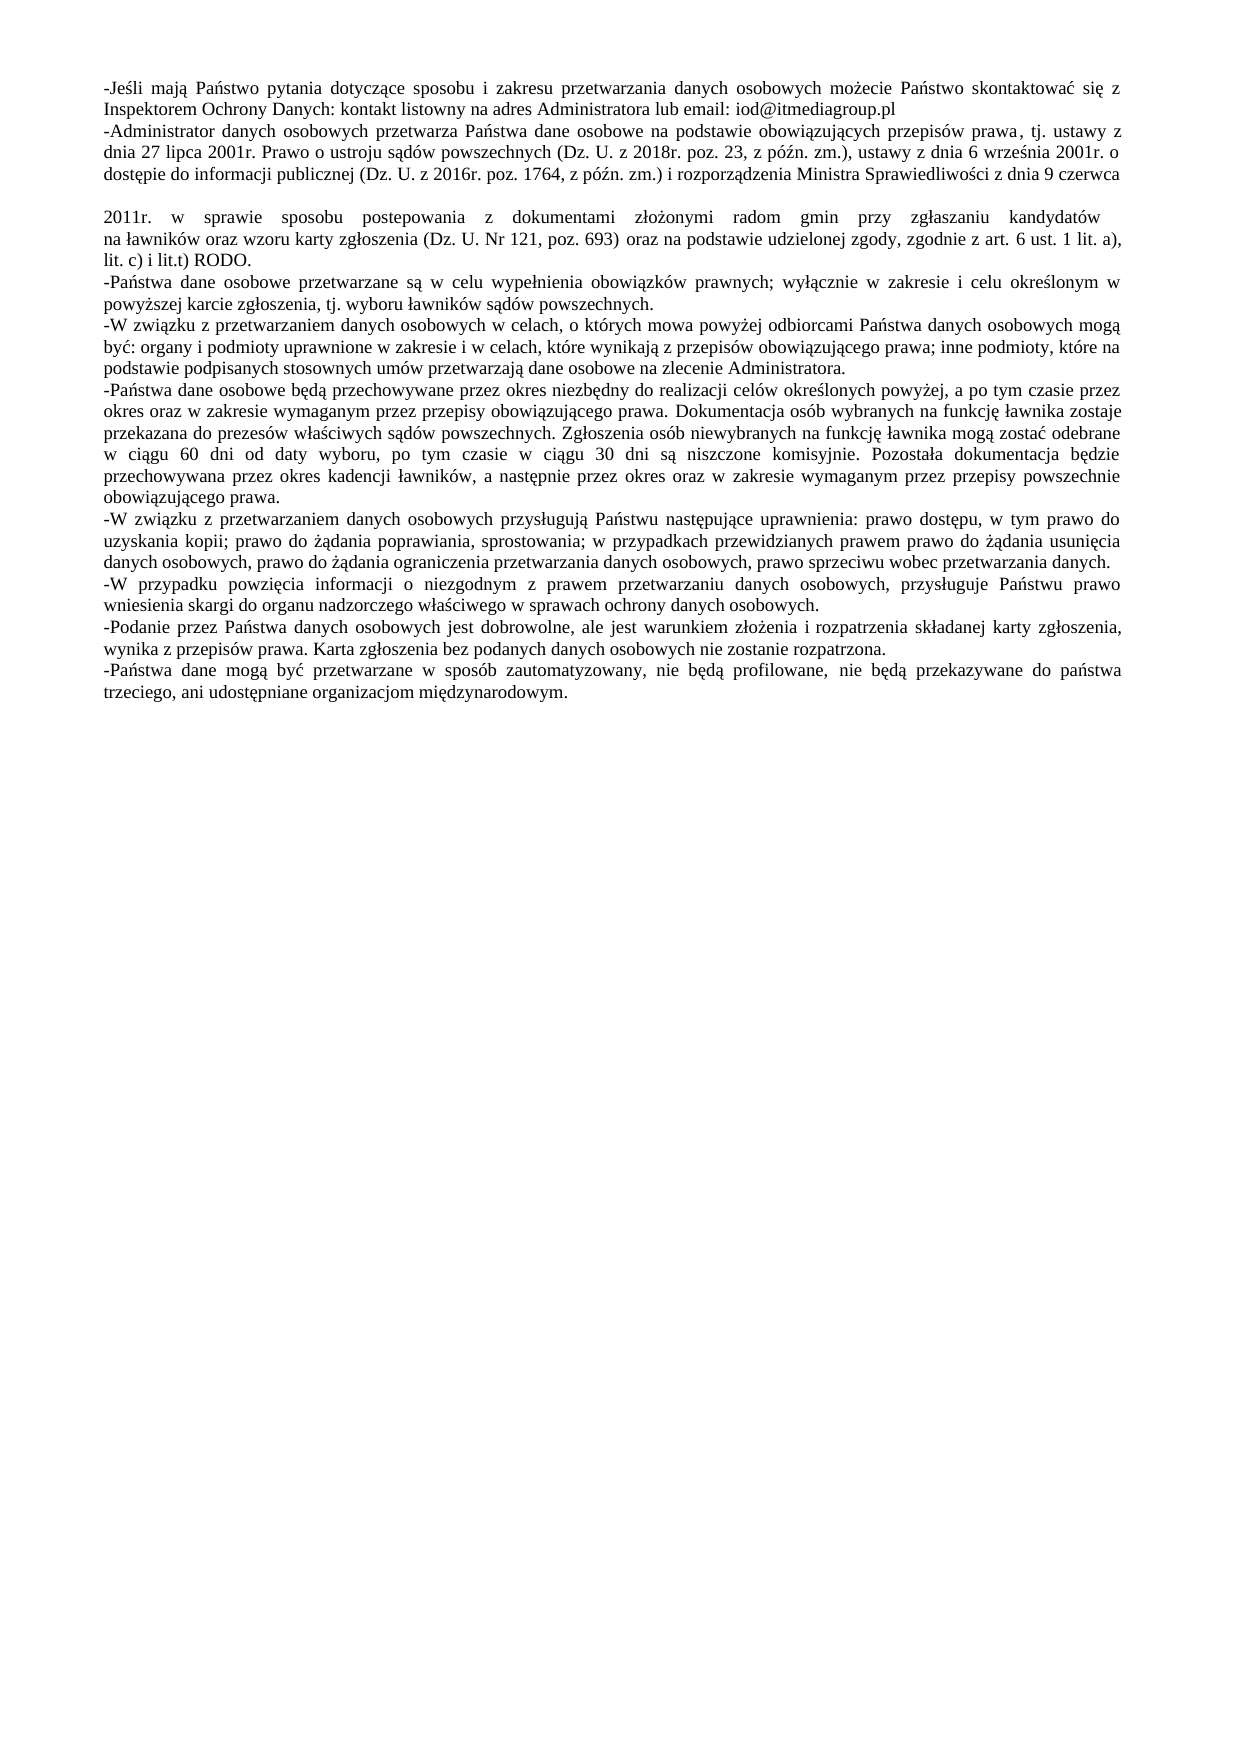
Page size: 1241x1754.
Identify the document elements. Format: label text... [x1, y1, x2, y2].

text -Jeśli mają Państwo pytania dotyczące sposobu i zakresu przetwarzania danych osobowych możecie Państwo skontaktować się z Inspektorem Ochrony Danych: kontakt listowny na adres Administratora lub email: iod@itmediagroup.pl [103, 77, 1122, 120]
text -Państwa dane mogą być przetwarzane w sposób zautomatyzowany, nie będą profilowane, nie będą przekazywane do państwa trzeciego, ani udostępniane organizacjom międzynarodowym. [103, 659, 1122, 702]
text -W przypadku powzięcia informacji o niezgodnym z prawem przetwarzaniu danych osobowych, przysługuje Państwu prawo wniesienia skargi do organu nadzorczego właściwego w sprawach ochrony danych osobowych. [103, 573, 1122, 616]
text -Podanie przez Państwa danych osobowych jest dobrowolne, ale jest warunkiem złożenia i rozpatrzenia składanej karty zgłoszenia, wynika z przepisów prawa. Karta zgłoszenia bez podanych danych osobowych nie zostanie rozpatrzona. [103, 616, 1122, 659]
text -Państwa dane osobowe będą przechowywane przez okres niezbędny do realizacji celów określonych powyżej, a po tym czasie przez okres oraz w zakresie wymaganym przez przepisy obowiązującego prawa. Dokumentacja osób wybranych na funkcję ławnika zostaje przekazana do prezesów właściwych sądów powszechnych. Zgłoszenia osób niewybranych na funkcję ławnika mogą zostać odebrane w ciągu 60 dni od daty wyboru, po tym czasie w ciągu 30 dni są niszczone komisyjnie. Pozostała dokumentacja będzie przechowywana przez okres kadencji ławników, a następnie przez okres oraz w zakresie wymaganym przez przepisy powszechnie obowiązującego prawa. [103, 379, 1122, 508]
text -W związku z przetwarzaniem danych osobowych przysługują Państwu następujące uprawnienia: prawo dostępu, w tym prawo do uzyskania kopii; prawo do żądania poprawiania, sprostowania; w przypadkach przewidzianych prawem prawo do żądania usunięcia danych osobowych, prawo do żądania ograniczenia przetwarzania danych osobowych, prawo sprzeciwu wobec przetwarzania danych. [103, 508, 1122, 573]
text -Państwa dane osobowe przetwarzane są w celu wypełnienia obowiązków prawnych; wyłącznie w zakresie i celu określonym w powyższej karcie zgłoszenia, tj. wyboru ławników sądów powszechnych. [103, 271, 1122, 314]
text -Administrator danych osobowych przetwarza Państwa dane osobowe na podstawie obowiązujących przepisów prawa, tj. ustawy z dnia 27 lipca 2001r. Prawo o ustroju sądów powszechnych (Dz. U. z 2018r. poz. 23, z późn. zm.), ustawy z dnia 6 września 2001r. o dostępie do informacji publicznej (Dz. U. z 2016r. poz. 1764, z późn. zm.) i rozporządzenia Ministra Sprawiedliwości z dnia 9 czerwca 2011r. w sprawie sposobu postepowania z dokumentami złożonymi radom gmin przy zgłaszaniu kandydatów na ławników oraz wzoru karty zgłoszenia (Dz. U. Nr 121, poz. 693) oraz na podstawie udzielonej zgody, zgodnie z art. 6 ust. 1 lit. a), lit. c) i lit.t) RODO. [103, 120, 1122, 271]
text -W związku z przetwarzaniem danych osobowych w celach, o których mowa powyżej odbiorcami Państwa danych osobowych mogą być: organy i podmioty uprawnione w zakresie i w celach, które wynikają z przepisów obowiązującego prawa; inne podmioty, które na podstawie podpisanych stosownych umów przetwarzają dane osobowe na zlecenie Administratora. [103, 314, 1122, 379]
